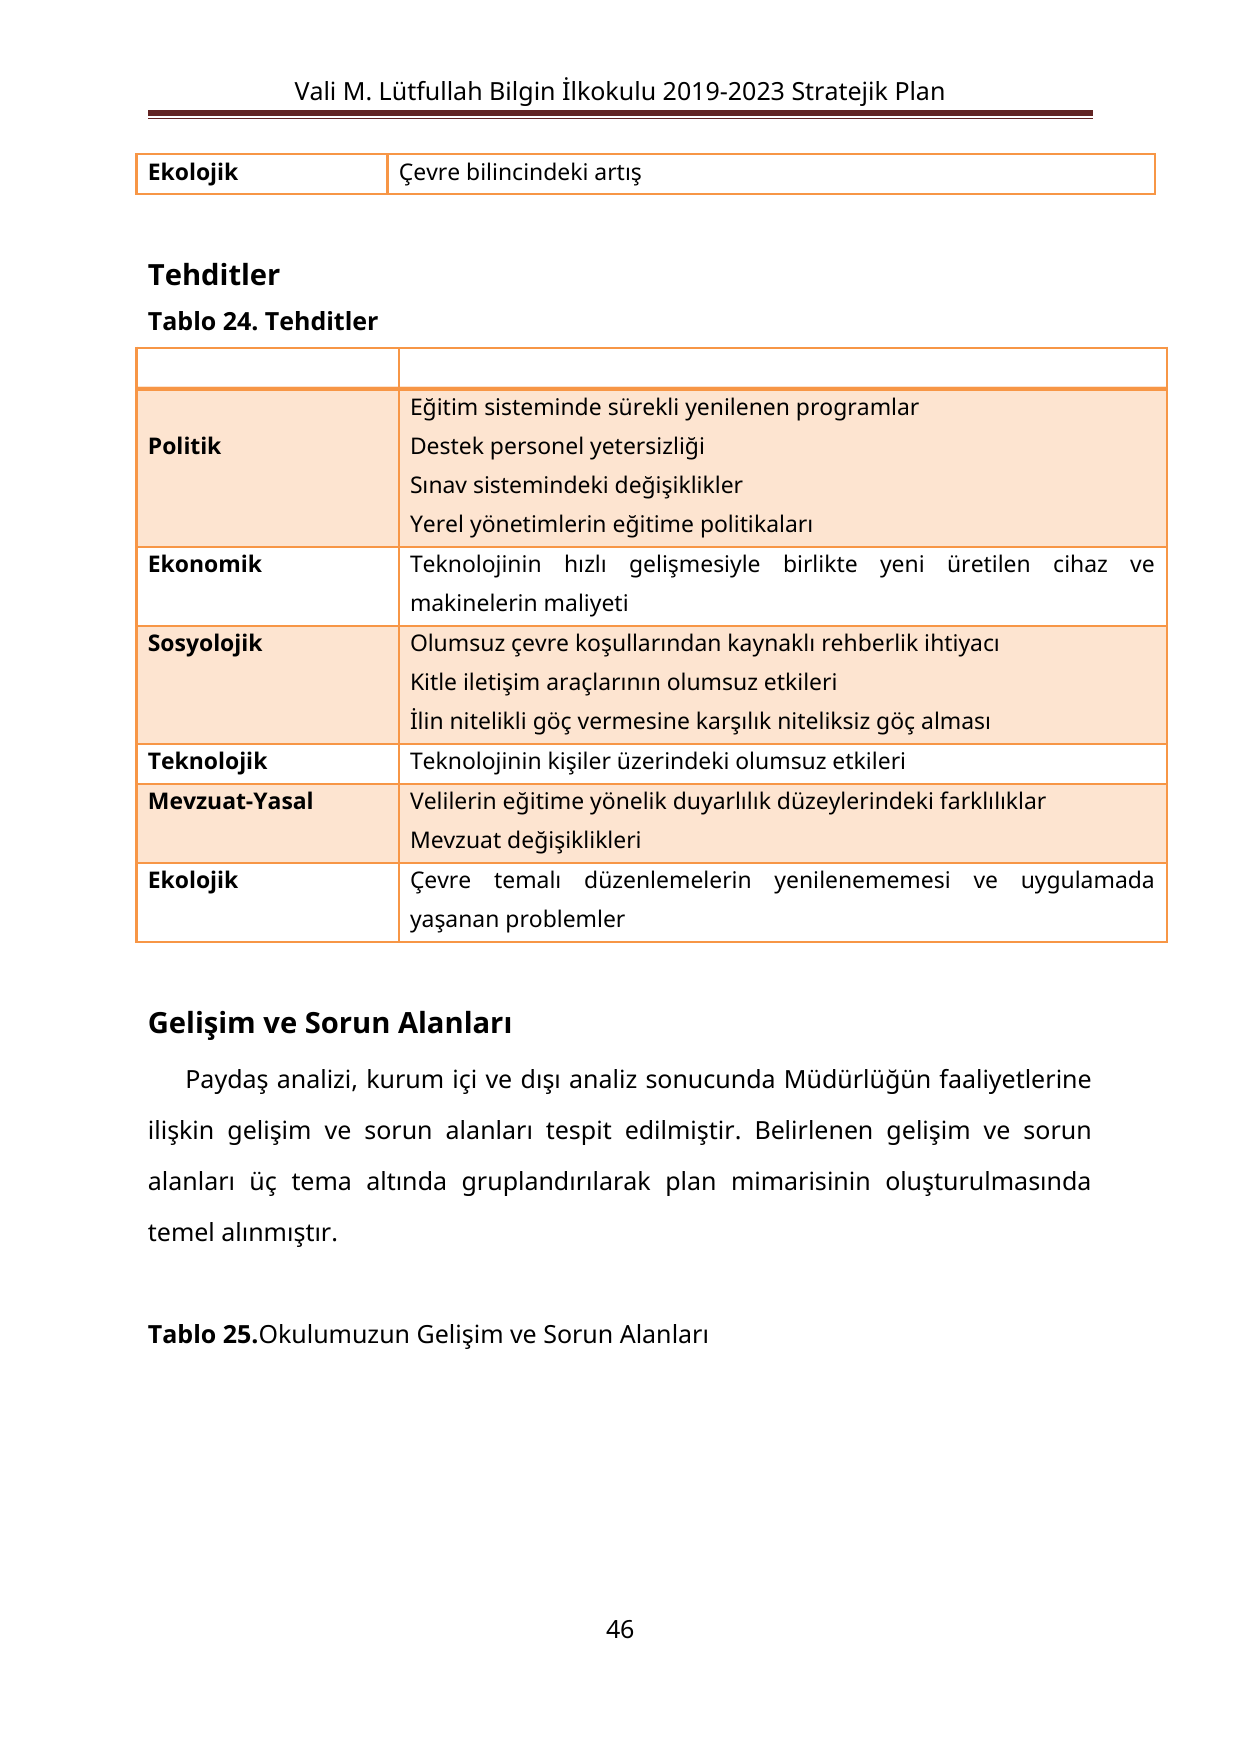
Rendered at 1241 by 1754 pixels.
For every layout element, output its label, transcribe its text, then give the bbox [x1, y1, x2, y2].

table_cell Çevre temalı düzenlemelerin yenilenememesi ve uygulamada yaşanan problemler [400, 864, 1166, 941]
text Paydaş analizi, kurum içi ve dışı analiz sonucunda Müdürlüğün faaliyetlerine ilişkin gelişim ve sorun alanları tespit edilmiştir. Belirlenen gelişim ve sorun alanları üç tema altında gruplandırılarak plan mimarisinin oluşturulmasında temel alınmıştır. [148, 1062, 1093, 1249]
table_cell Mevzuat-Yasal [138, 785, 398, 862]
table_cell Politik [138, 391, 398, 546]
table_cell Eğitim sisteminde sürekli yenilenen programlar Destek personel yetersizliği Sınav sistemindeki değişiklikler Yerel yönetimlerin eğitime politikaları [400, 391, 1166, 546]
table_cell Teknolojik [138, 745, 398, 783]
table_header [400, 349, 1166, 386]
table_cell Çevre bilincindeki artış [389, 155, 1154, 193]
text Tablo 24. Tehditler [148, 304, 1093, 338]
subtitle Gelişim ve Sorun Alanları [148, 1002, 1093, 1042]
table_cell Ekolojik [138, 155, 386, 193]
table_cell Sosyolojik [138, 627, 398, 743]
table_cell Teknolojinin kişiler üzerindeki olumsuz etkileri [400, 745, 1166, 783]
text Tehditler [148, 254, 1093, 294]
table_header [138, 349, 398, 386]
text Tablo 25.Okulumuzun Gelişim ve Sorun Alanları [148, 1317, 1093, 1351]
table_cell Ekolojik [138, 864, 398, 941]
table_cell Teknolojinin hızlı gelişmesiyle birlikte yeni üretilen cihaz ve makinelerin maliyeti [400, 548, 1166, 625]
table_cell Olumsuz çevre koşullarından kaynaklı rehberlik ihtiyacı Kitle iletişim araçlarının olumsuz etkileri İlin nitelikli göç vermesine karşılık niteliksiz göç alması [400, 627, 1166, 743]
table_cell Velilerin eğitime yönelik duyarlılık düzeylerindeki farklılıklar Mevzuat değişiklikleri [400, 785, 1166, 862]
table_cell Ekonomik [138, 548, 398, 625]
